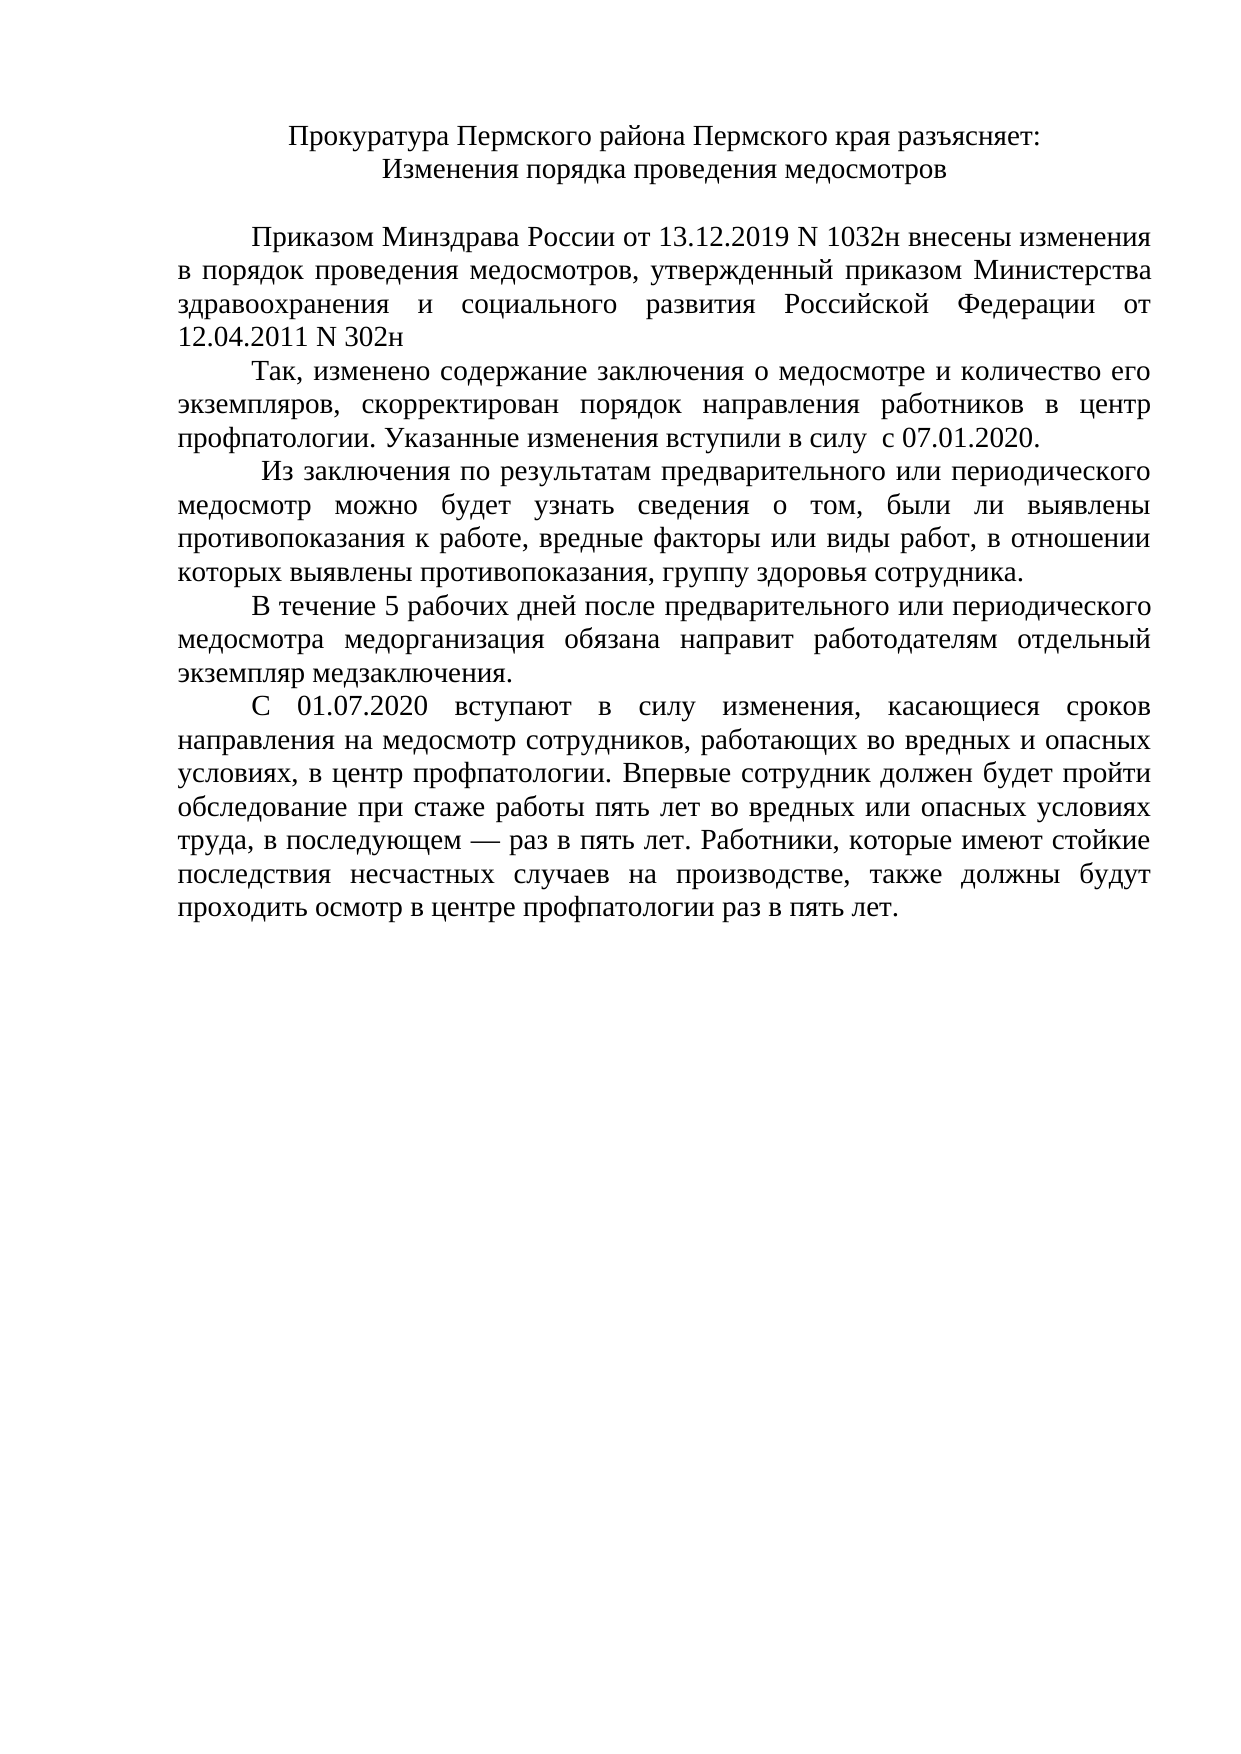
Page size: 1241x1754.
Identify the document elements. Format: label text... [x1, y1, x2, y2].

text В течение 5 рабочих дней после предварительного или периодического медосмотра медорганизация обязана направит работодателям отдельный экземпляр медзаключения. [177, 588, 1152, 688]
text Прокуратура Пермского района Пермского края разъясняет: [177, 118, 1152, 152]
text Из заключения по результатам предварительного или периодического медосмотр можно будет узнать сведения о том, были ли выявлены противопоказания к работе, вредные факторы или виды работ, в отношении которых выявлены противопоказания, группу здоровья сотрудника. [177, 453, 1152, 588]
text С 01.07.2020 вступают в силу изменения, касающиеся сроков направления на медосмотр сотрудников, работающих во вредных и опасных условиях, в центр профпатологии. Впервые сотрудник должен будет пройти обследование при стаже работы пять лет во вредных или опасных условиях труда, в последующем — раз в пять лет. Работники, которые имеют стойкие последствия несчастных случаев на производстве, также должны будут проходить осмотр в центре профпатологии раз в пять лет. [177, 688, 1152, 923]
text Изменения порядка проведения медосмотров [177, 152, 1152, 185]
text Приказом Минздрава России от 13.12.2019 N 1032н внесены изменения в порядок проведения медосмотров, утвержденный приказом Министерства здравоохранения и социального развития Российской Федерации от 12.04.2011 N 302н [177, 219, 1152, 353]
text Так, изменено содержание заключения о медосмотре и количество его экземпляров, скорректирован порядок направления работников в центр профпатологии. Указанные изменения вступили в силу с 07.01.2020. [177, 353, 1152, 453]
